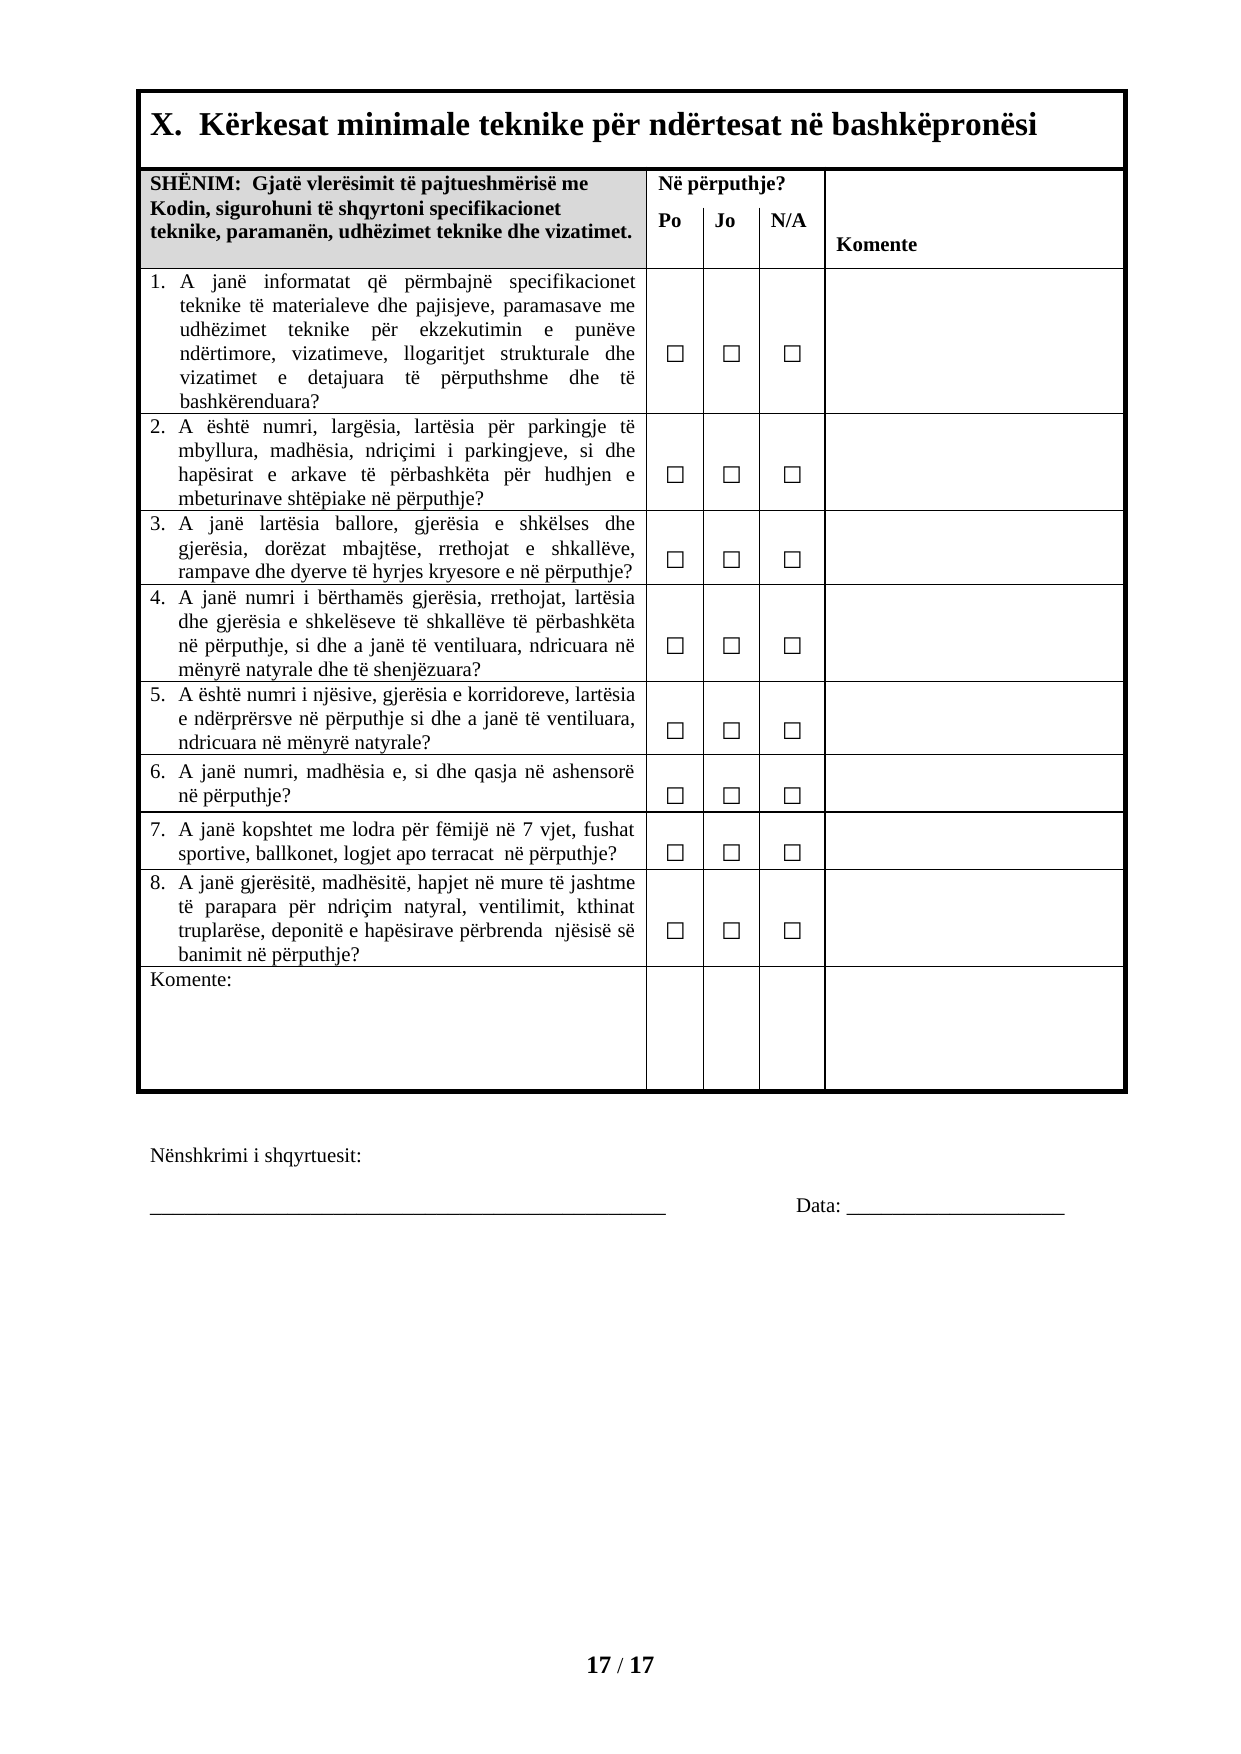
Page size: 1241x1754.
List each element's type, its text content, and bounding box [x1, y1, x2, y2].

table_cell [826, 269, 1123, 413]
table_cell [826, 511, 1123, 583]
text Data: [150, 1191, 1090, 1217]
table_cell [704, 682, 759, 754]
table_cell A është numri, largësia, lartësia për parkingje të mbyllura, madhësia, ndriçimi i parkingjeve, si dhe hapësirat e arkave të përbashkëta për hudhjen e mbeturinave shtëpiake në përputhje? [141, 414, 646, 510]
table_cell Po [647, 208, 703, 268]
table_cell N/A [760, 208, 824, 268]
table_cell [826, 585, 1123, 681]
table_cell [760, 414, 824, 510]
table_cell A janë numri i bërthamës gjerësia, rrethojat, lartësia dhe gjerësia e shkelëseve të shkallëve të përbashkëta në përputhje, si dhe a janë të ventiluara, ndricuara në mënyrë natyrale dhe të shenjëzuara? [141, 585, 646, 681]
table_cell [760, 967, 824, 1089]
table_cell A janë kopshtet me lodra për fëmijë në 7 vjet, fushat sportive, ballkonet, logjet apo terracat në përputhje? [141, 813, 646, 869]
table_cell A janë lartësia ballore, gjerësia e shkëlses dhe gjerësia, dorëzat mbajtëse, rrethojat e shkallëve, rampave dhe dyerve të hyrjes kryesore e në përputhje? [141, 511, 646, 583]
table_cell [647, 682, 703, 754]
table_cell [826, 813, 1123, 869]
table_cell [704, 585, 759, 681]
table_cell [704, 269, 759, 413]
table_cell [704, 813, 759, 869]
table_cell SHËNIM: Gjatë vlerësimit të pajtueshmërisë me Kodin, sigurohuni të shqyrtoni specifikacionet teknike, paramanën, udhëzimet teknike dhe vizatimet. [141, 171, 646, 268]
table_cell [760, 870, 824, 966]
table_cell [826, 414, 1123, 510]
table_cell [704, 967, 759, 1089]
table_header X. Kërkesat minimale teknike për ndërtesat në bashkëpronësi [141, 93, 1123, 167]
table_cell Komente [826, 171, 1123, 268]
table_cell [647, 755, 703, 811]
table_cell A janë gjerësitë, madhësitë, hapjet në mure të jashtme të parapara për ndriçim natyral, ventilimit, kthinat truplarëse, deponitë e hapësirave përbrenda njësisë së banimit në përputhje? [141, 870, 646, 966]
table_cell [760, 585, 824, 681]
table_cell [760, 682, 824, 754]
table_cell Komente: [141, 967, 646, 1089]
table_cell A janë informatat që përmbajnë specifikacionet teknike të materialeve dhe pajisjeve, paramasave me udhëzimet teknike për ekzekutimin e punëve ndërtimore, vizatimeve, llogaritjet strukturale dhe vizatimet e detajuara të përputhshme dhe të bashkërenduara? [141, 269, 646, 413]
table_cell [826, 755, 1123, 811]
table_cell Jo [704, 208, 759, 268]
table_cell [826, 682, 1123, 754]
table_cell [760, 269, 824, 413]
table_cell [647, 870, 703, 966]
table_cell [647, 585, 703, 681]
table_cell [647, 813, 703, 869]
table_cell [826, 870, 1123, 966]
table_cell [704, 414, 759, 510]
table_cell A janë numri, madhësia e, si dhe qasja në ashensorë në përputhje? [141, 755, 646, 811]
table_cell Në përputhje? [647, 171, 824, 207]
text Nënshkrimi i shqyrtuesit: [150, 1142, 1090, 1167]
table_cell [704, 870, 759, 966]
table_cell [760, 511, 824, 583]
table_cell [647, 967, 703, 1089]
table_cell [760, 813, 824, 869]
table_cell [704, 511, 759, 583]
table_cell [647, 269, 703, 413]
table_cell [647, 414, 703, 510]
table_cell A është numri i njësive, gjerësia e korridoreve, lartësia e ndërprërsve në përputhje si dhe a janë të ventiluara, ndricuara në mënyrë natyrale? [141, 682, 646, 754]
table_cell [760, 755, 824, 811]
table_cell [704, 755, 759, 811]
table_cell [826, 967, 1123, 1089]
table_cell [647, 511, 703, 583]
